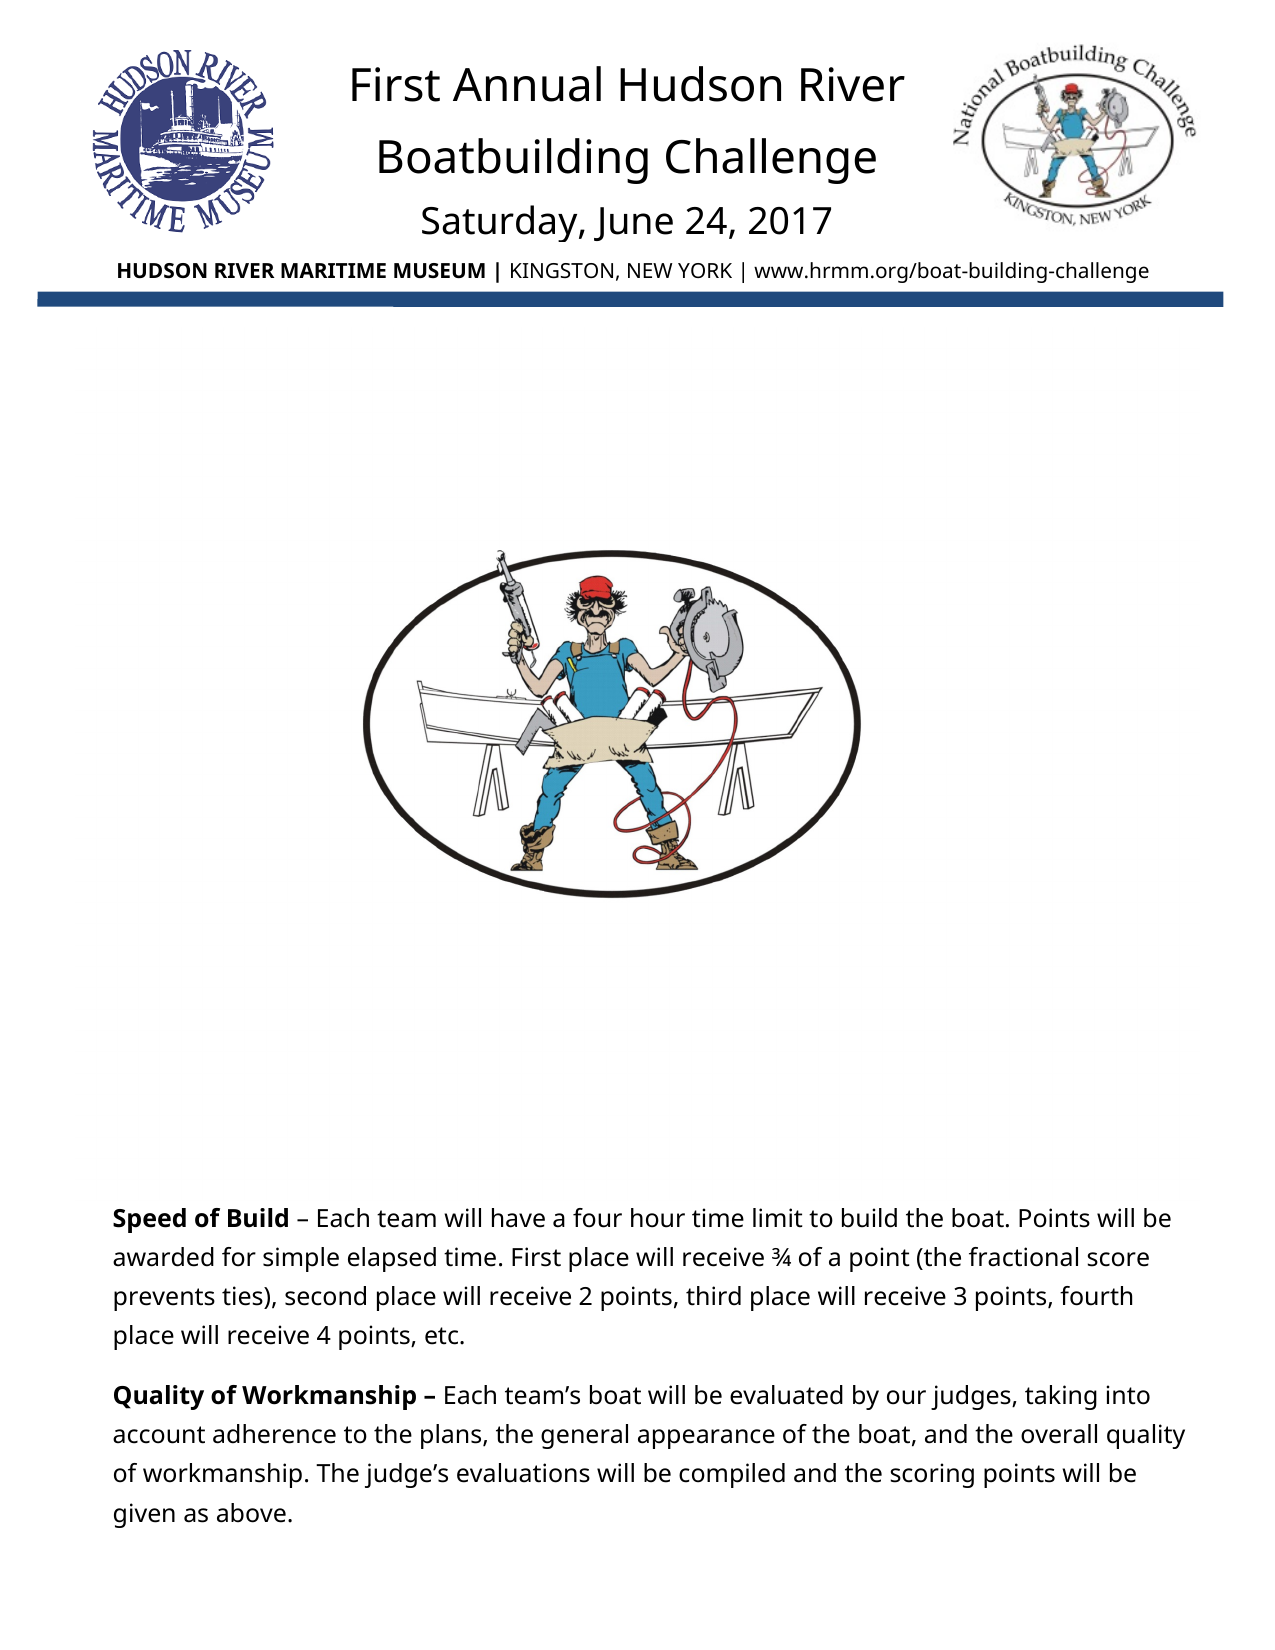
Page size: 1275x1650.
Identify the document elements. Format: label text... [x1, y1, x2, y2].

text Speed of Build – Each team will have a four hour time limit to build the boat. Points will be awarded for simple elapsed time. First place will receive ¾ of a point (the fractional score prevents ties), second place will receive 2 points, third place will receive 3 points, fourth place will receive 4 points, etc. [112, 1201, 1200, 1352]
picture [84, 42, 279, 237]
text Quality of Workmanship – Each team’s boat will be evaluated by our judges, taking into account adherence to the plans, the general appearance of the boat, and the overall quality of workmanship. The judge’s evaluations will be compiled and the scoring points will be given as above. [112, 1378, 1200, 1529]
picture [75, 327, 1200, 1201]
picture [941, 32, 1213, 236]
